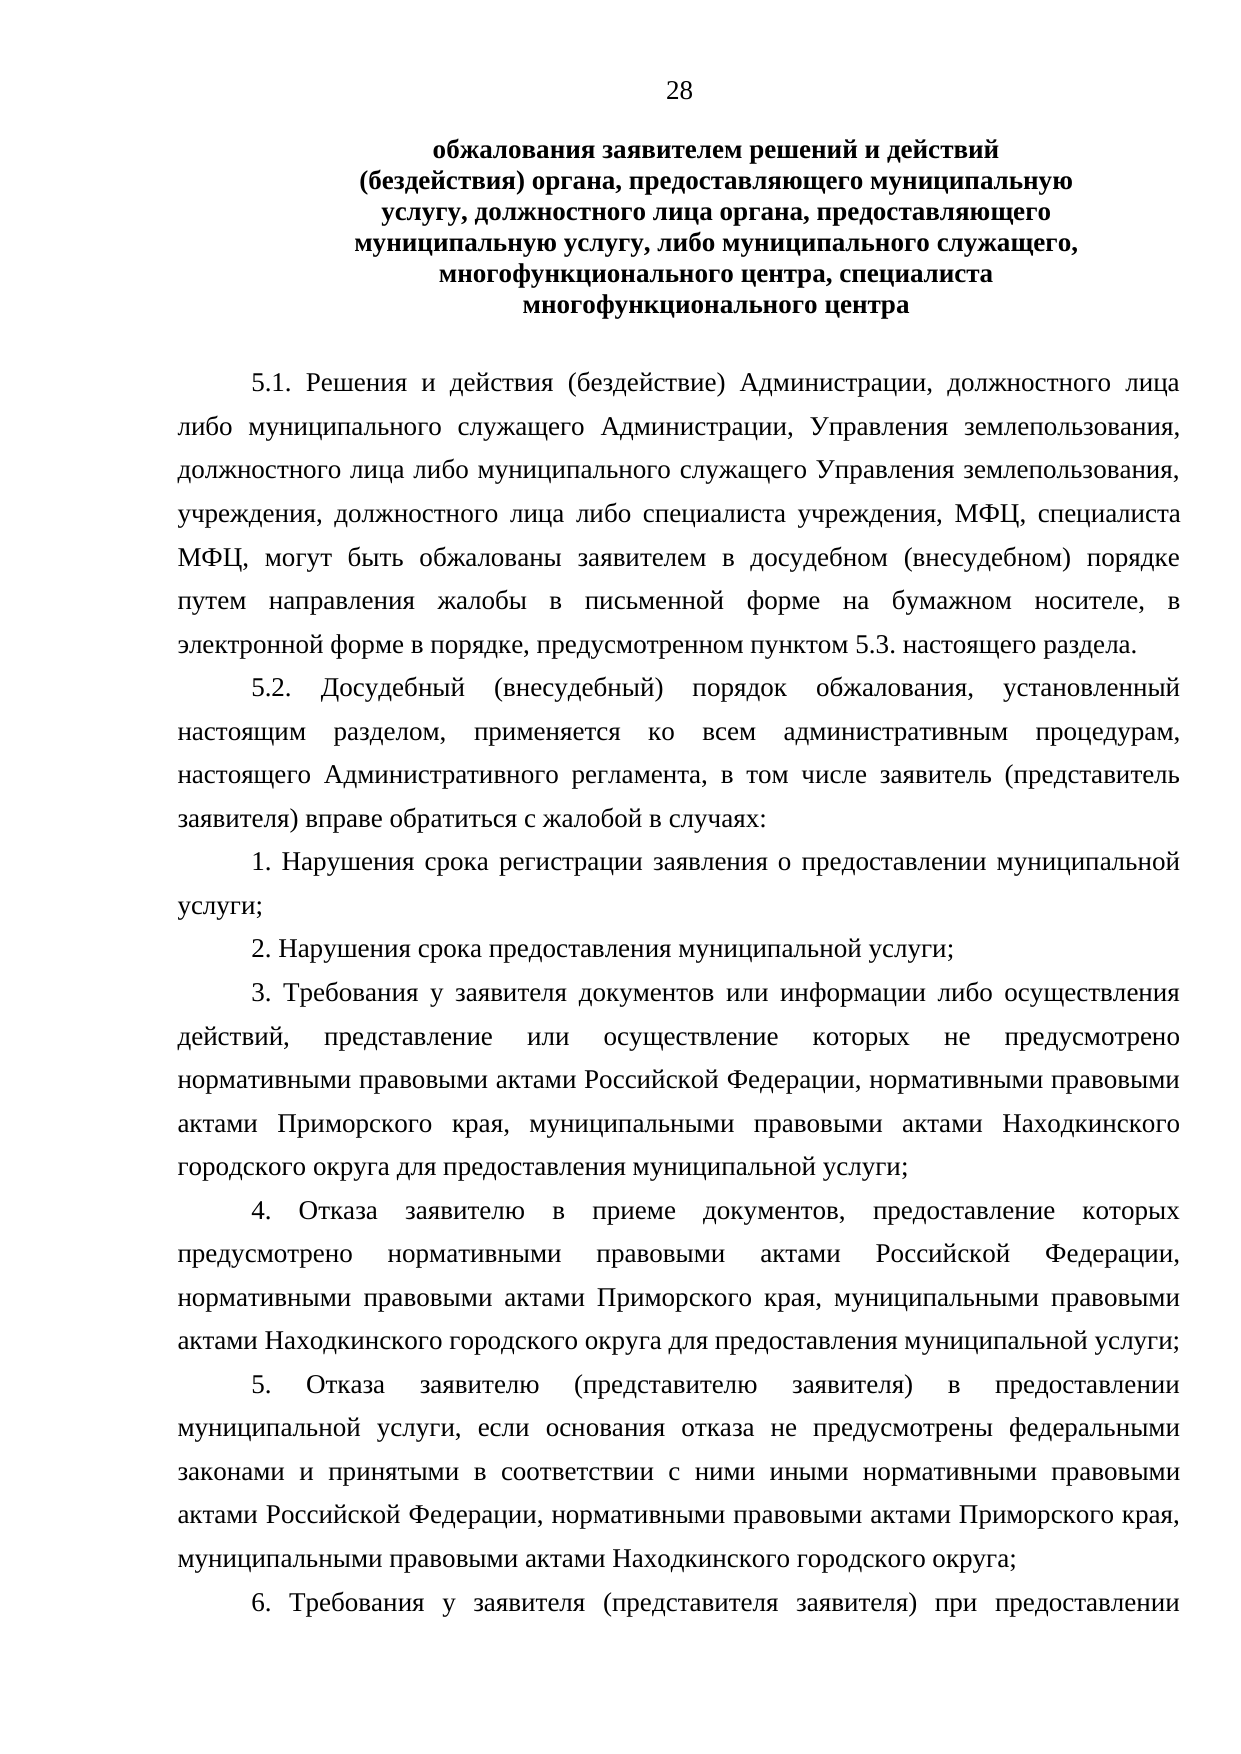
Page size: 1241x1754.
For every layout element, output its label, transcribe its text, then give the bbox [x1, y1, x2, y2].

text муниципальную услугу, либо муниципального служащего, [177, 226, 1181, 257]
text (бездействия) органа, предоставляющего муниципальную [177, 164, 1181, 195]
text многофункционального центра [177, 289, 1181, 320]
text многофункционального центра, специалиста [177, 257, 1181, 289]
text обжалования заявителем решений и действий [177, 133, 1181, 164]
text 1. Нарушения срока регистрации заявления о предоставлении муниципальной услуги; [177, 845, 1181, 920]
text 5. Отказа заявителю (представителю заявителя) в предоставлении муниципальной услуги, если основания отказа не предусмотрены федеральными законами и принятыми в соответствии с ними иными нормативными правовыми актами Российской Федерации, нормативными правовыми актами Приморского края, муниципальными правовыми актами Находкинского городского округа; [177, 1368, 1181, 1573]
text 4. Отказа заявителю в приеме документов, предоставление которых предусмотрено нормативными правовыми актами Российской Федерации, нормативными правовыми актами Приморского края, муниципальными правовыми актами Находкинского городского округа для предоставления муниципальной услуги; [177, 1194, 1181, 1356]
text услугу, должностного лица органа, предоставляющего [177, 195, 1181, 226]
text 3. Требования у заявителя документов или информации либо осуществления действий, представление или осуществление которых не предусмотрено нормативными правовыми актами Российской Федерации, нормативными правовыми актами Приморского края, муниципальными правовыми актами Находкинского городского округа для предоставления муниципальной услуги; [177, 976, 1181, 1181]
text 5.2. Досудебный (внесудебный) порядок обжалования, установленный настоящим разделом, применяется ко всем административным процедурам, настоящего Административного регламента, в том числе заявитель (представитель заявителя) вправе обратиться с жалобой в случаях: [177, 671, 1181, 833]
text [177, 1586, 1181, 1617]
text 5.1. Решения и действия (бездействие) Администрации, должностного лица либо муниципального служащего Администрации, Управления землепользования, должностного лица либо муниципального служащего Управления землепользования, учреждения, должностного лица либо специалиста учреждения, МФЦ, специалиста МФЦ, могут быть обжалованы заявителем в досудебном (внесудебном) порядке путем направления жалобы в письменной форме на бумажном носителе, в электронной форме в порядке, предусмотренном пунктом 5.3. настоящего раздела. [177, 366, 1181, 659]
text 2. Нарушения срока предоставления муниципальной услуги; [177, 932, 1181, 964]
